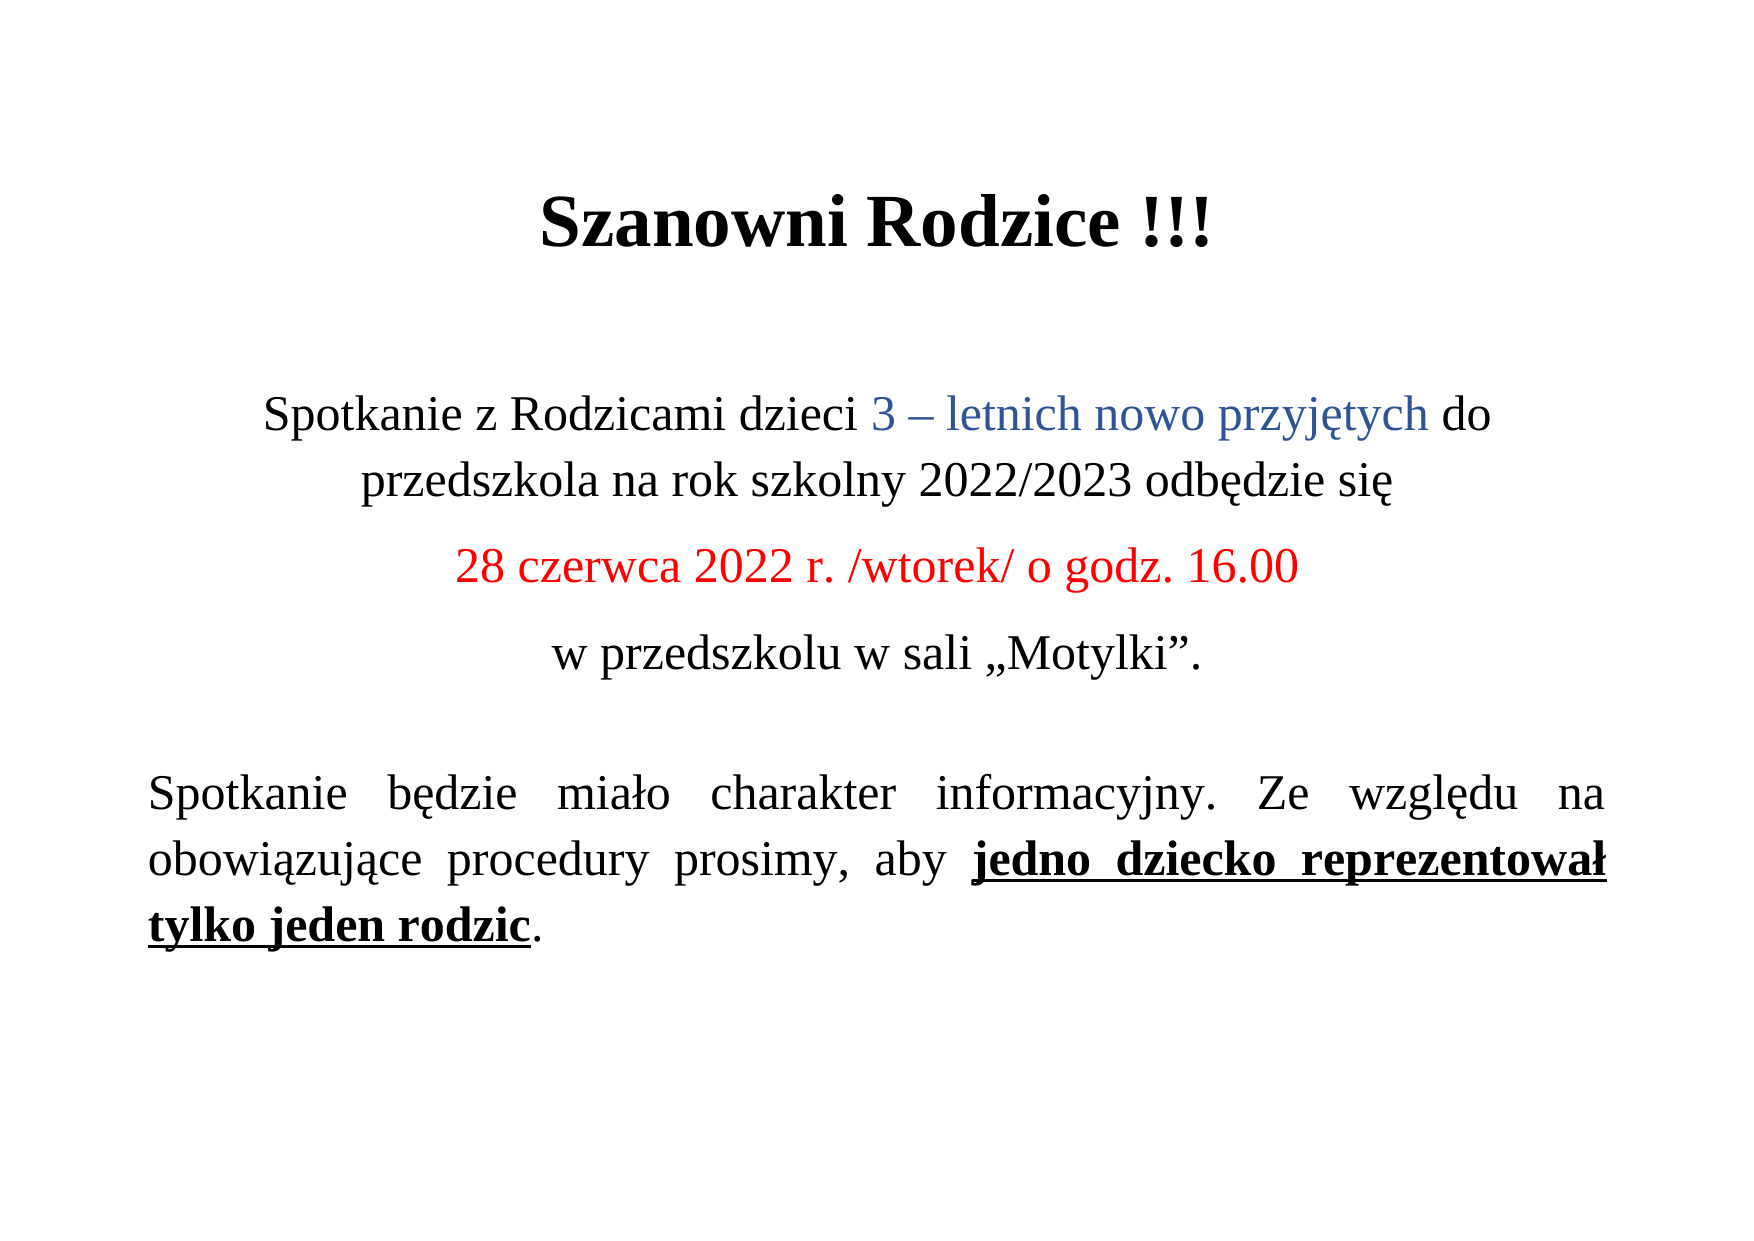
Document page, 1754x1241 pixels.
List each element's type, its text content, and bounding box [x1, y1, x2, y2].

text 28 czerwca 2022 r. /wtorek/ o godz. 16.00 [148, 536, 1606, 594]
text Szanowni Rodzice !!! [148, 176, 1606, 263]
text w przedszkolu w sali „Motylki”. [148, 623, 1606, 681]
text Spotkanie z Rodzicami dzieci 3 – letnich nowo przyjętych do przedszkola na rok szkolny 2022/2023 odbędzie się [148, 383, 1606, 507]
text Spotkanie będzie miało charakter informacyjny. Ze względu na obowiązujące procedury prosimy, aby jedno dziecko reprezentował tylko jeden rodzic. [148, 763, 1606, 953]
